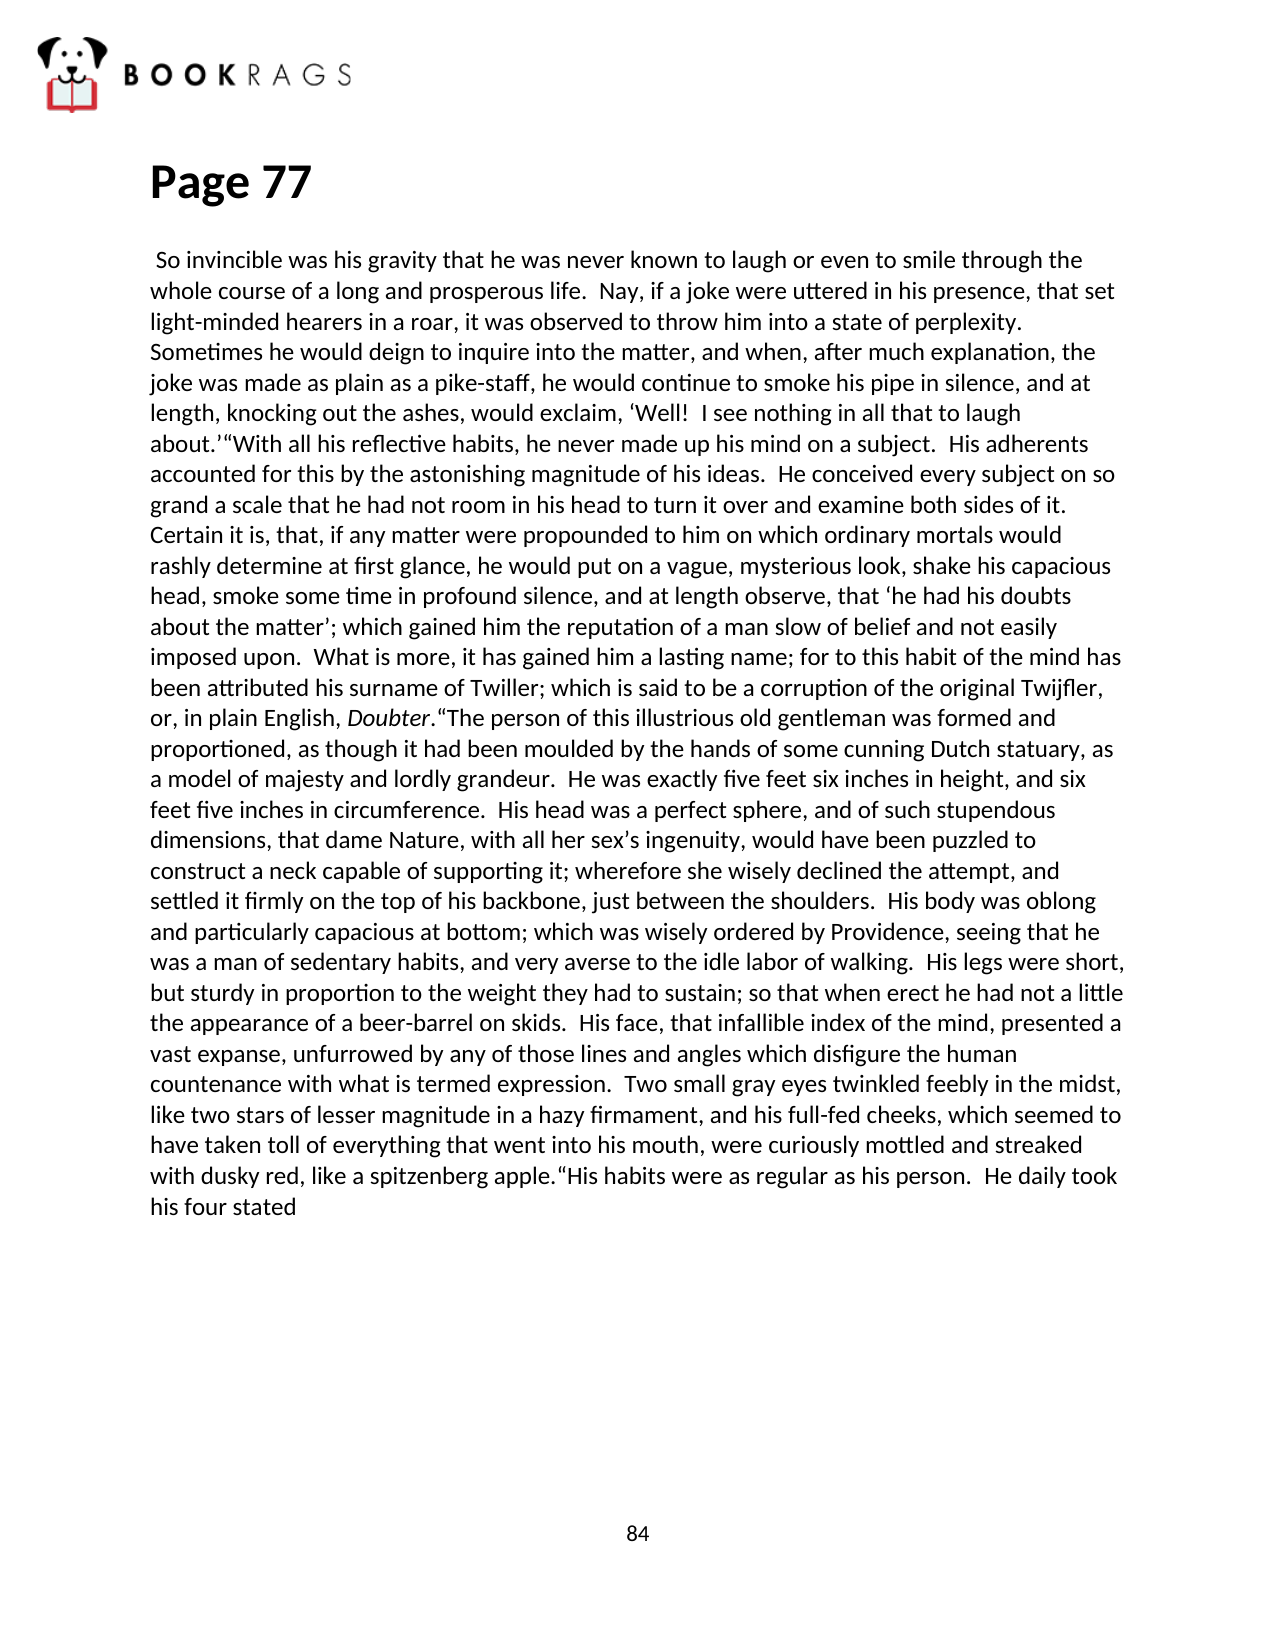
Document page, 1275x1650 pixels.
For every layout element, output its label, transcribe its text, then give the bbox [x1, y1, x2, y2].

text Page 77 [150, 150, 1125, 211]
picture [37, 37, 351, 113]
text So invincible was his gravity that he was never known to laugh or even to smile through the whole course of a long and prosperous life. Nay, if a joke were uttered in his presence, that set light-minded hearers in a roar, it was observed to throw him into a state of perplexity. Sometimes he would deign to inquire into the matter, and when, after much explanation, the joke was made as plain as a pike-staff, he would continue to smoke his pipe in silence, and at length, knocking out the ashes, would exclaim, ‘Well! I see nothing in all that to laugh about.’“With all his reflective habits, he never made up his mind on a subject. His adherents accounted for this by the astonishing magnitude of his ideas. He conceived every subject on so grand a scale that he had not room in his head to turn it over and examine both sides of it. Certain it is, that, if any matter were propounded to him on which ordinary mortals would rashly determine at first glance, he would put on a vague, mysterious look, shake his capacious head, smoke some time in profound silence, and at length observe, that ‘he had his doubts about the matter’; which gained him the reputation of a man slow of belief and not easily imposed upon. What is more, it has gained him a lasting name; for to this habit of the mind has been attributed his surname of Twiller; which is said to be a corruption of the original Twijfler, or, in plain English, Doubter.“The person of this illustrious old gentleman was formed and proportioned, as though it had been moulded by the hands of some cunning Dutch statuary, as a model of majesty and lordly grandeur. He was exactly five feet six inches in height, and six feet five inches in circumference. His head was a perfect sphere, and of such stupendous dimensions, that dame Nature, with all her sex’s ingenuity, would have been puzzled to construct a neck capable of supporting it; wherefore she wisely declined the attempt, and settled it firmly on the top of his backbone, just between the shoulders. His body was oblong and particularly capacious at bottom; which was wisely ordered by Providence, seeing that he was a man of sedentary habits, and very averse to the idle labor of walking. His legs were short, but sturdy in proportion to the weight they had to sustain; so that when erect he had not a little the appearance of a beer-barrel on skids. His face, that infallible index of the mind, presented a vast expanse, unfurrowed by any of those lines and angles which disfigure the human countenance with what is termed expression. Two small gray eyes twinkled feebly in the midst, like two stars of lesser magnitude in a hazy firmament, and his full-fed cheeks, which seemed to have taken toll of everything that went into his mouth, were curiously mottled and streaked with dusky red, like a spitzenberg apple.“His habits were as regular as his person. He daily took his four stated [150, 244, 1125, 1221]
